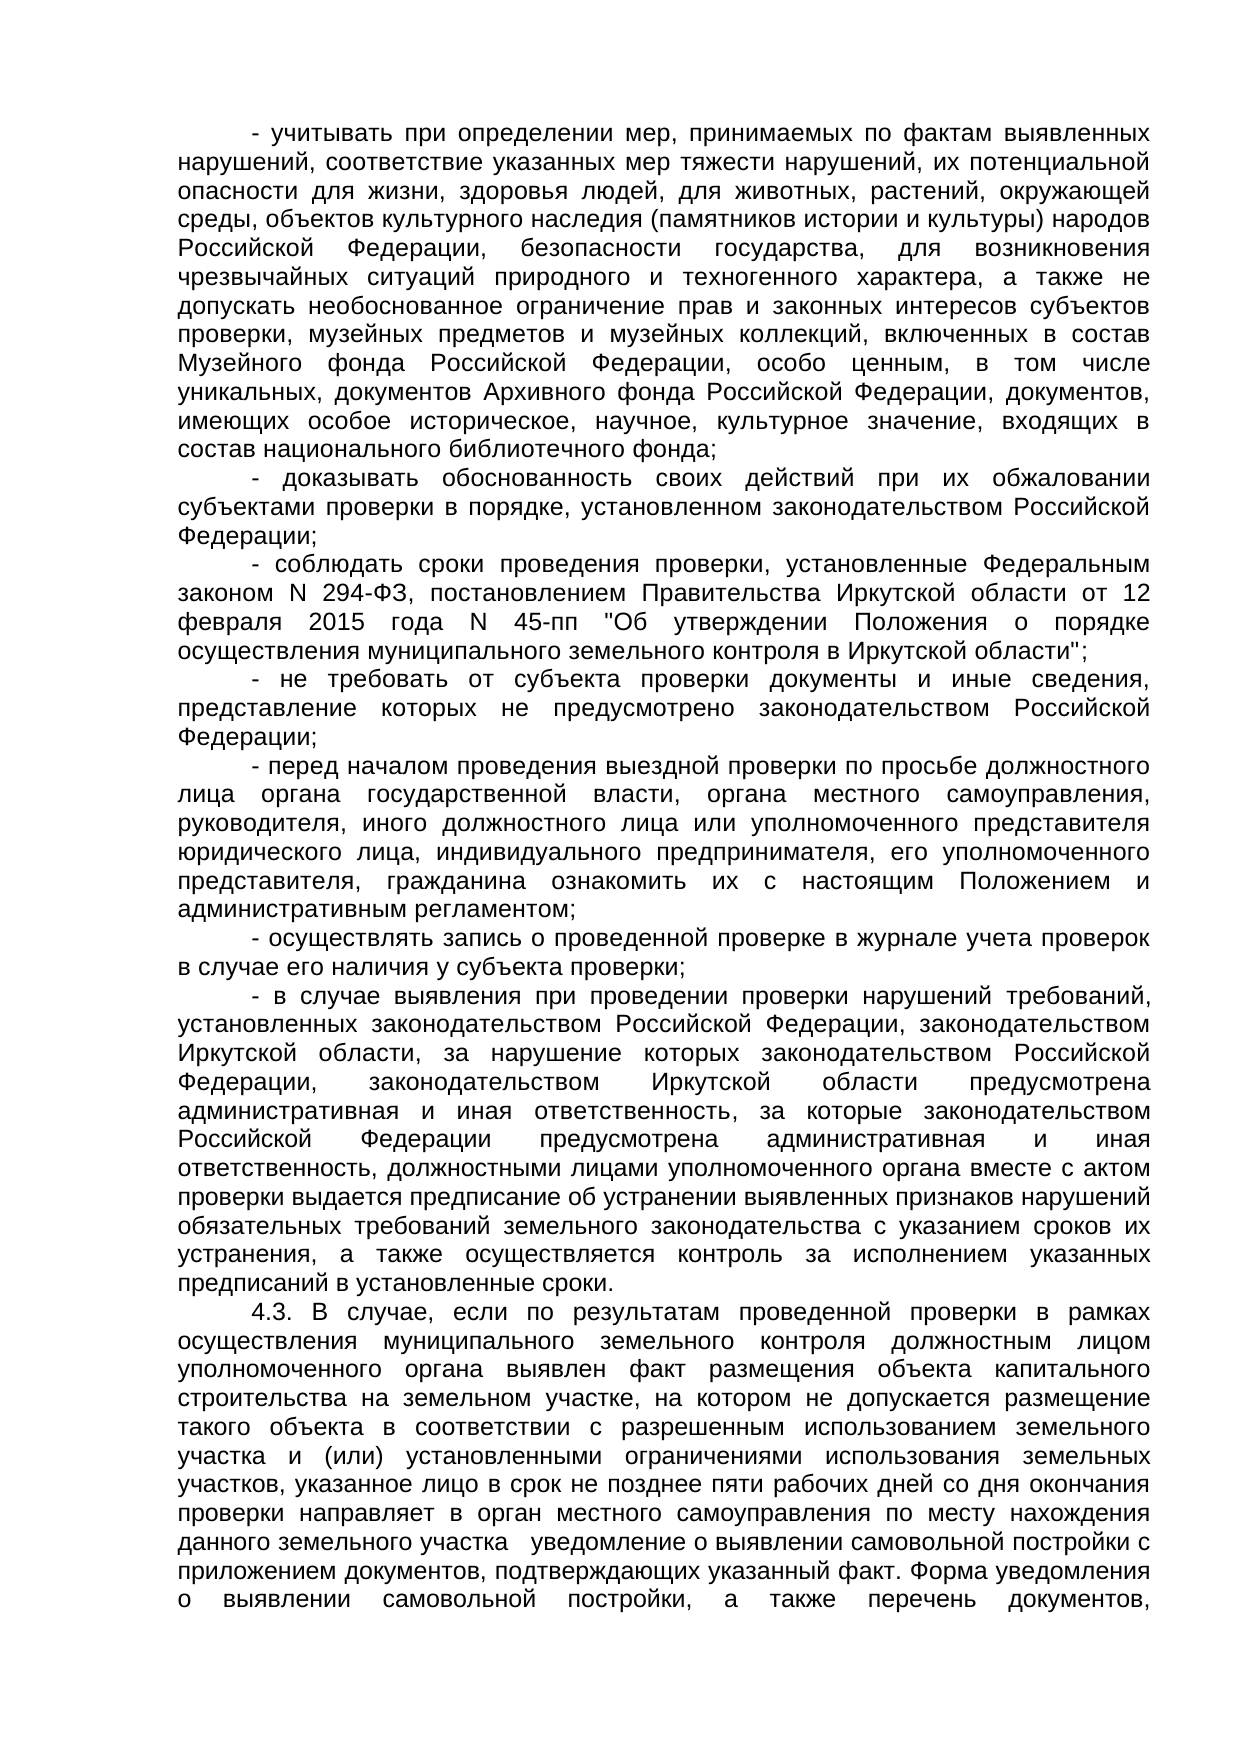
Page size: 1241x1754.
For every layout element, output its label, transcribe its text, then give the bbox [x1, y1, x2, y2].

text - осуществлять запись о проведенной проверке в журнале учета проверок в случае его наличия у субъекта проверки; [177, 923, 1152, 981]
text - доказывать обоснованность своих действий при их обжаловании субъектами проверки в порядке, установленном законодательством Российской Федерации; [177, 463, 1152, 549]
text - соблюдать сроки проведения проверки, установленные Федеральным законом N 294-ФЗ, постановлением Правительства Иркутской области от 12 февраля 2015 года N 45-пп "Об утверждении Положения о порядке осуществления муниципального земельного контроля в Иркутской области"; [177, 549, 1152, 664]
text - учитывать при определении мер, принимаемых по фактам выявленных нарушений, соответствие указанных мер тяжести нарушений, их потенциальной опасности для жизни, здоровья людей, для животных, растений, окружающей среды, объектов культурного наследия (памятников истории и культуры) народов Российской Федерации, безопасности государства, для возникновения чрезвычайных ситуаций природного и техногенного характера, а также не допускать необоснованное ограничение прав и законных интересов субъектов проверки, музейных предметов и музейных коллекций, включенных в состав Музейного фонда Российской Федерации, особо ценным, в том числе уникальных, документов Архивного фонда Российской Федерации, документов, имеющих особое историческое, научное, культурное значение, входящих в состав национального библиотечного фонда; [177, 118, 1152, 463]
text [177, 1297, 1152, 1613]
text - в случае выявления при проведении проверки нарушений требований, установленных законодательством Российской Федерации, законодательством Иркутской области, за нарушение которых законодательством Российской Федерации, законодательством Иркутской области предусмотрена административная и иная ответственность, за которые законодательством Российской Федерации предусмотрена административная и иная ответственность, должностными лицами уполномоченного органа вместе с актом проверки выдается предписание об устранении выявленных признаков нарушений обязательных требований земельного законодательства с указанием сроков их устранения, а также осуществляется контроль за исполнением указанных предписаний в установленные сроки. [177, 981, 1152, 1297]
text - перед началом проведения выездной проверки по просьбе должностного лица органа государственной власти, органа местного самоуправления, руководителя, иного должностного лица или уполномоченного представителя юридического лица, индивидуального предпринимателя, его уполномоченного представителя, гражданина ознакомить их с настоящим Положением и административным регламентом; [177, 751, 1152, 923]
text - не требовать от субъекта проверки документы и иные сведения, представление которых не предусмотрено законодательством Российской Федерации; [177, 664, 1152, 751]
